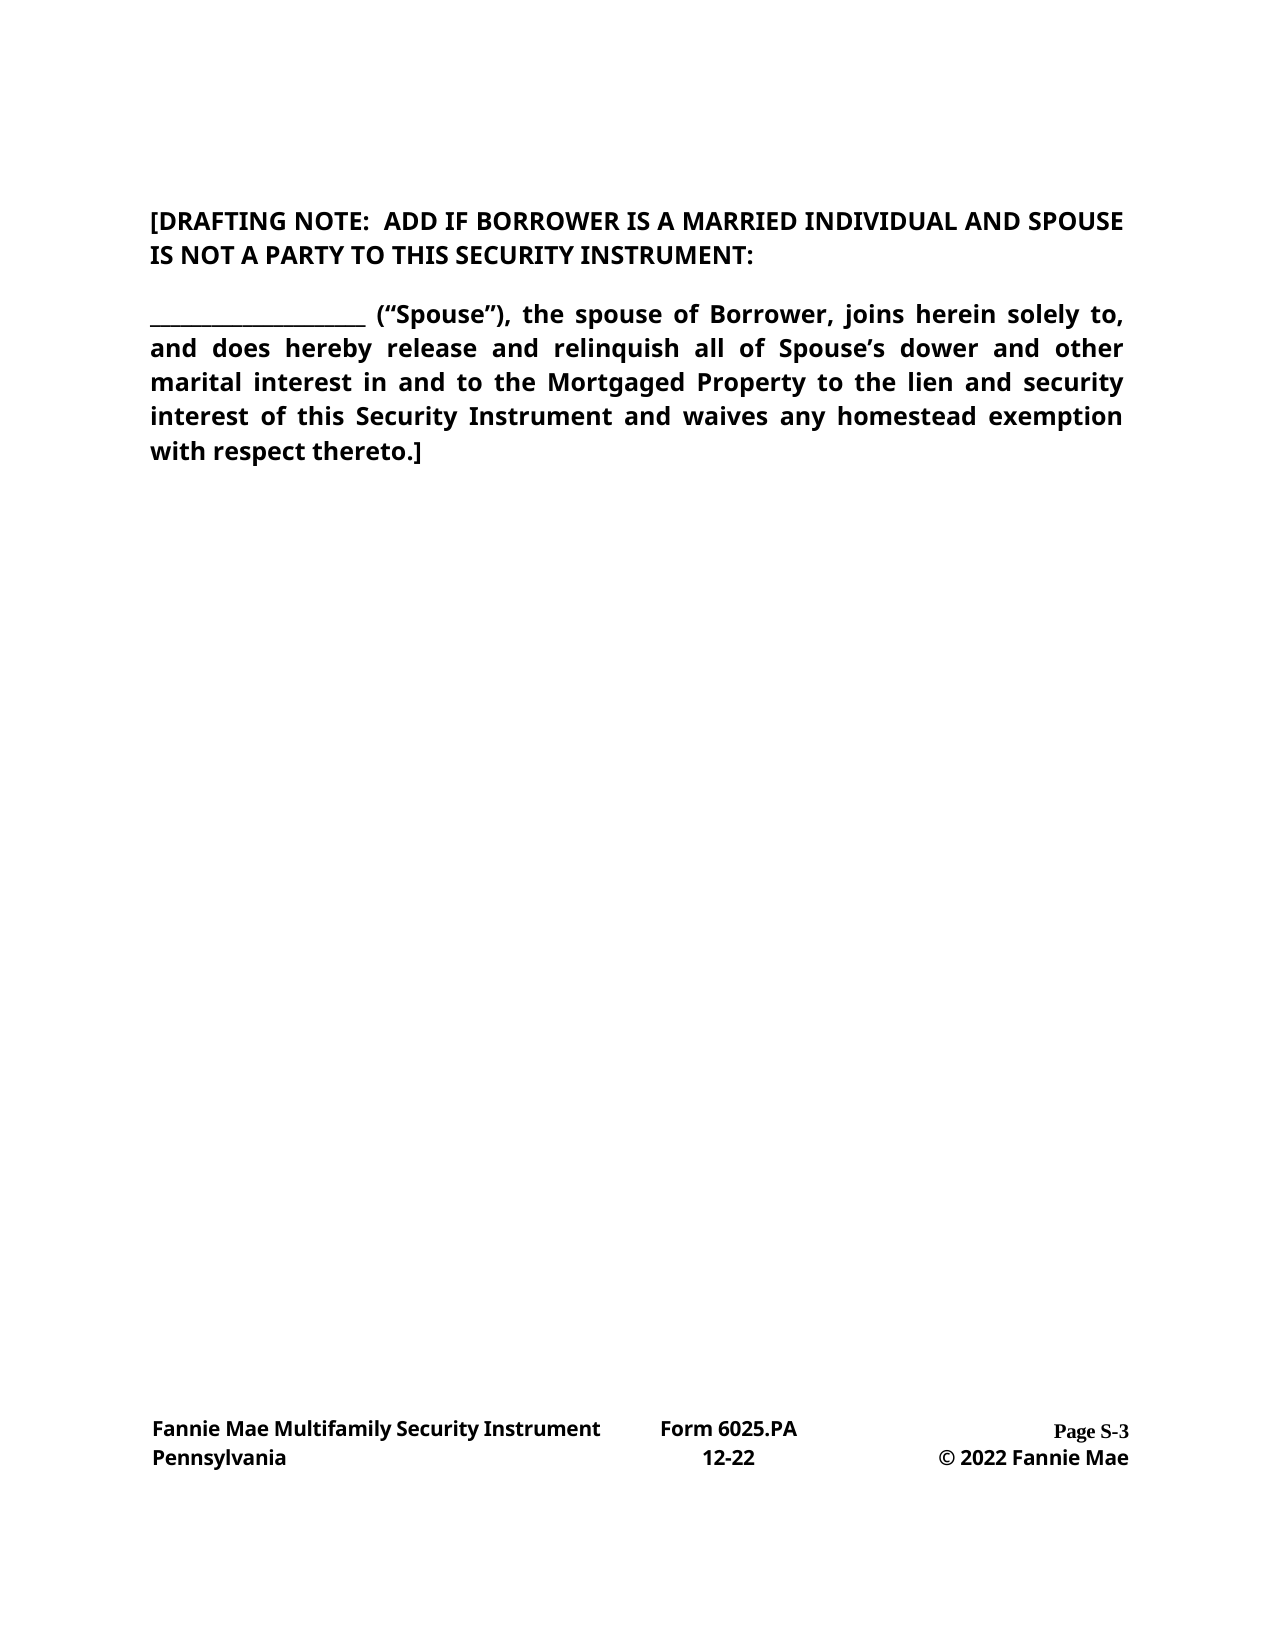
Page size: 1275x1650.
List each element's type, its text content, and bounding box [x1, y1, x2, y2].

text _____________________ (“Spouse”), the spouse of Borrower, joins herein solely to, and does hereby release and relinquish all of Spouse’s dower and other marital interest in and to the Mortgaged Property to the lien and security interest of this Security Instrument and waives any homestead exemption with respect thereto.] [150, 297, 1125, 467]
text [DRAFTING NOTE: add if Borrower is a married individual and spouse is not a party to this Security Instrument: [150, 204, 1125, 272]
